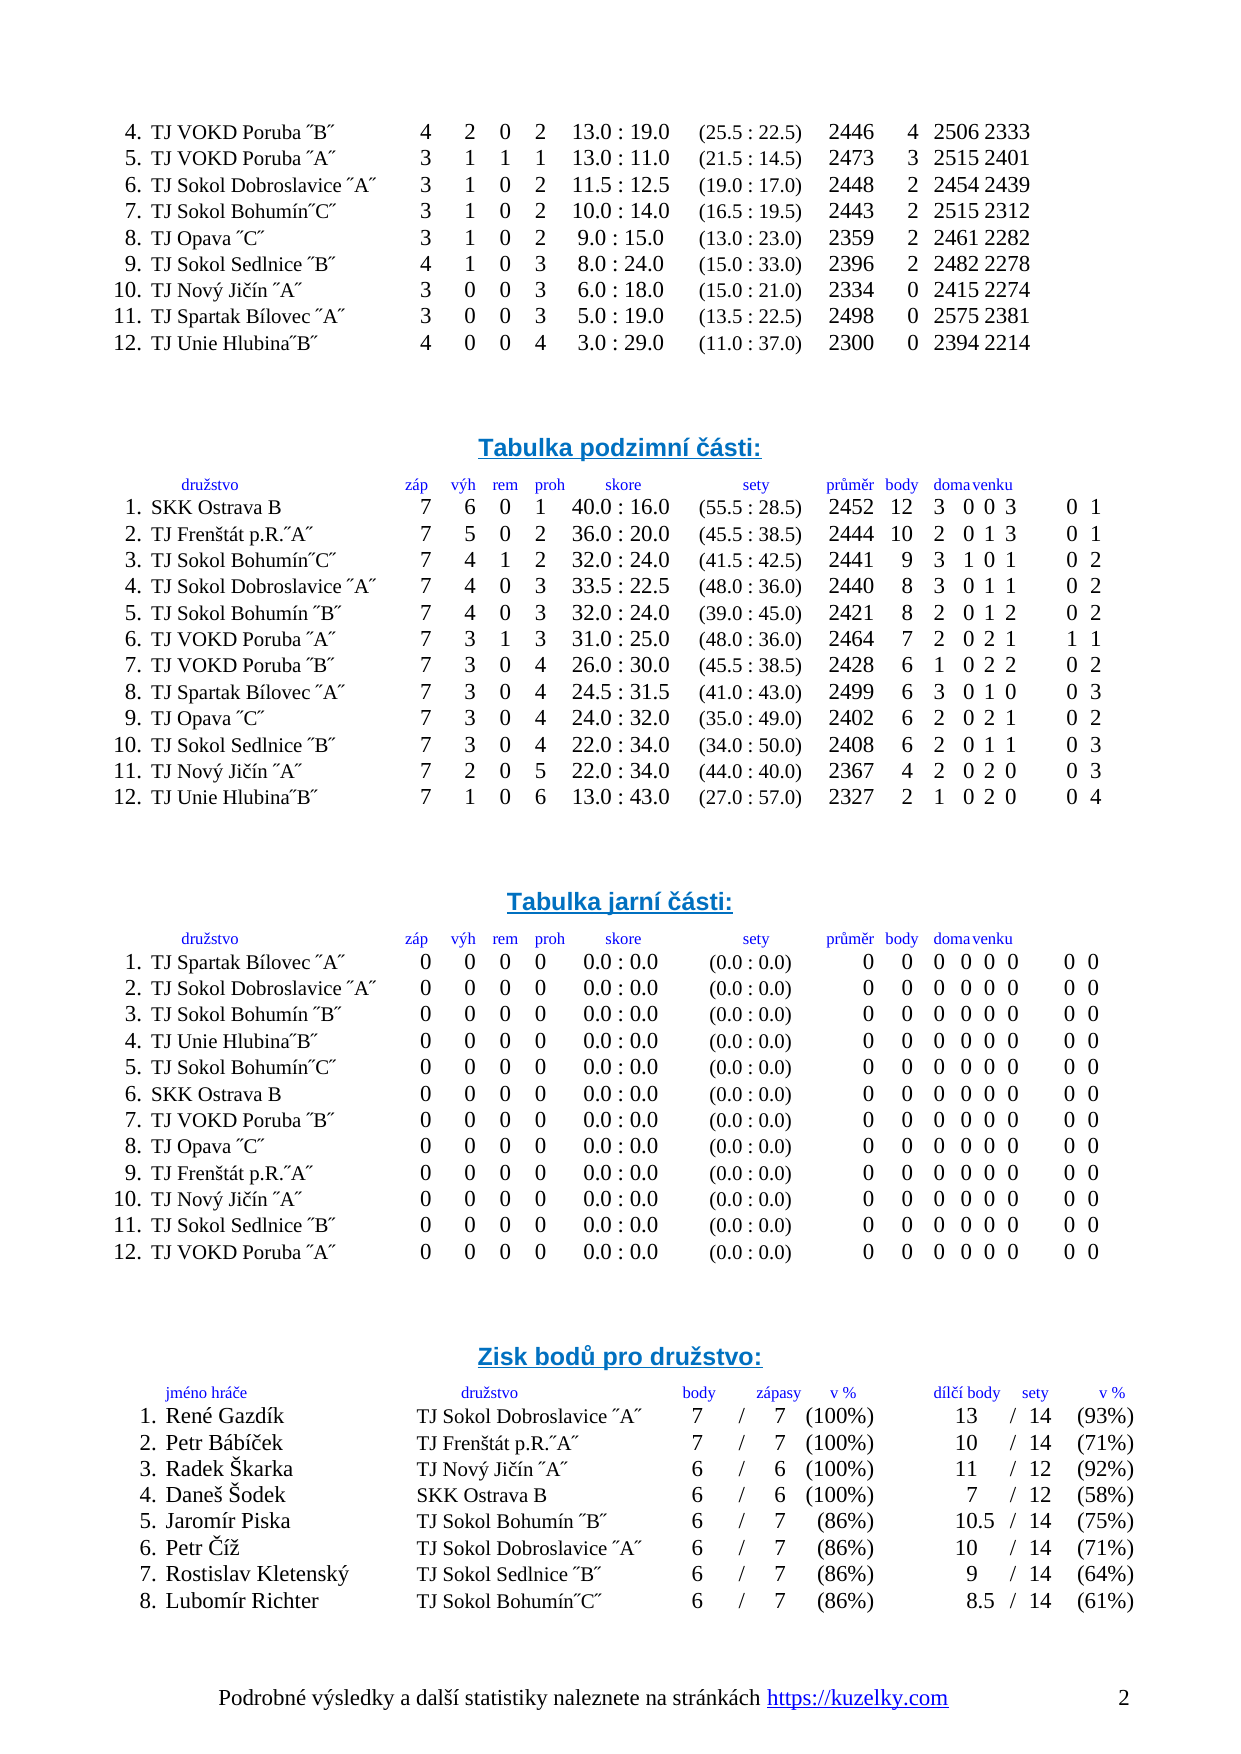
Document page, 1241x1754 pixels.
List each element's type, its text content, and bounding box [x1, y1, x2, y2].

text 10. TJ Nový Jičín ˝A˝ 3 0 0 3 6.0 : 18.0 (15.0 : 21.0) 2334 0 2415 2274 [106, 276, 1134, 303]
text 6. TJ VOKD Poruba ˝A˝ 7 3 1 3 31.0 : 25.0 (48.0 : 36.0) 2464 7 2 0 2 1 1 1 [106, 625, 1134, 652]
text 3. TJ Sokol Bohumín ˝B˝ 0 0 0 0 0.0 : 0.0 (0.0 : 0.0) 0 0 0 0 0 0 0 0 [106, 1001, 1134, 1027]
text 12. TJ Unie Hlubina˝B˝ 7 1 0 6 13.0 : 43.0 (27.0 : 57.0) 2327 2 1 0 2 0 0 4 [106, 783, 1134, 810]
text Zisk bodů pro družstvo: [94, 1342, 1145, 1371]
text 3. Radek Škarka TJ Nový Jičín ˝A˝ 6 / 6 (100%) 11 / 12 (92%) [106, 1455, 1134, 1481]
text 7. TJ VOKD Poruba ˝B˝ 7 3 0 4 26.0 : 30.0 (45.5 : 38.5) 2428 6 1 0 2 2 0 2 [106, 652, 1134, 678]
text 9. TJ Opava ˝C˝ 7 3 0 4 24.0 : 32.0 (35.0 : 49.0) 2402 6 2 0 2 1 0 2 [106, 704, 1134, 731]
text 9. TJ Sokol Sedlnice ˝B˝ 4 1 0 3 8.0 : 24.0 (15.0 : 33.0) 2396 2 2482 2278 [106, 250, 1134, 276]
text 1. SKK Ostrava B 7 6 0 1 40.0 : 16.0 (55.5 : 28.5) 2452 12 3 0 0 3 0 1 [106, 493, 1134, 520]
text 4. Daneš Šodek SKK Ostrava B 6 / 6 (100%) 7 / 12 (58%) [106, 1481, 1134, 1508]
text 6. Petr Číž TJ Sokol Dobroslavice ˝A˝ 6 / 7 (86%) 10 / 14 (71%) [106, 1534, 1134, 1560]
text družstvo záp výh rem proh skore sety průměr body doma venku [106, 929, 1134, 948]
text 8. TJ Opava ˝C˝ 0 0 0 0 0.0 : 0.0 (0.0 : 0.0) 0 0 0 0 0 0 0 0 [106, 1132, 1134, 1159]
text 9. TJ Frenštát p.R.˝A˝ 0 0 0 0 0.0 : 0.0 (0.0 : 0.0) 0 0 0 0 0 0 0 0 [106, 1159, 1134, 1185]
text družstvo záp výh rem proh skore sety průměr body doma venku [106, 474, 1134, 493]
text 1. TJ Spartak Bílovec ˝A˝ 0 0 0 0 0.0 : 0.0 (0.0 : 0.0) 0 0 0 0 0 0 0 0 [106, 948, 1134, 974]
text 4. TJ Unie Hlubina˝B˝ 0 0 0 0 0.0 : 0.0 (0.0 : 0.0) 0 0 0 0 0 0 0 0 [106, 1027, 1134, 1053]
text 5. TJ Sokol Bohumín˝C˝ 0 0 0 0 0.0 : 0.0 (0.0 : 0.0) 0 0 0 0 0 0 0 0 [106, 1053, 1134, 1079]
text 6. SKK Ostrava B 0 0 0 0 0.0 : 0.0 (0.0 : 0.0) 0 0 0 0 0 0 0 0 [106, 1079, 1134, 1106]
text 3. TJ Sokol Bohumín˝C˝ 7 4 1 2 32.0 : 24.0 (41.5 : 42.5) 2441 9 3 1 0 1 0 2 [106, 546, 1134, 572]
text 7. Rostislav Kletenský TJ Sokol Sedlnice ˝B˝ 6 / 7 (86%) 9 / 14 (64%) [106, 1560, 1134, 1587]
text 10. TJ Sokol Sedlnice ˝B˝ 7 3 0 4 22.0 : 34.0 (34.0 : 50.0) 2408 6 2 0 1 1 0 3 [106, 731, 1134, 757]
text 12. TJ Unie Hlubina˝B˝ 4 0 0 4 3.0 : 29.0 (11.0 : 37.0) 2300 0 2394 2214 [106, 329, 1134, 355]
text 8. TJ Opava ˝C˝ 3 1 0 2 9.0 : 15.0 (13.0 : 23.0) 2359 2 2461 2282 [106, 223, 1134, 250]
text 8. TJ Spartak Bílovec ˝A˝ 7 3 0 4 24.5 : 31.5 (41.0 : 43.0) 2499 6 3 0 1 0 0 3 [106, 678, 1134, 704]
text 7. TJ Sokol Bohumín˝C˝ 3 1 0 2 10.0 : 14.0 (16.5 : 19.5) 2443 2 2515 2312 [106, 197, 1134, 223]
text 4. TJ VOKD Poruba ˝B˝ 4 2 0 2 13.0 : 19.0 (25.5 : 22.5) 2446 4 2506 2333 [106, 118, 1134, 144]
text Tabulka jarní části: [94, 887, 1145, 916]
text 4. TJ Sokol Dobroslavice ˝A˝ 7 4 0 3 33.5 : 22.5 (48.0 : 36.0) 2440 8 3 0 1 1 0 2 [106, 572, 1134, 599]
text 1. René Gazdík TJ Sokol Dobroslavice ˝A˝ 7 / 7 (100%) 13 / 14 (93%) [106, 1402, 1134, 1428]
text 10. TJ Nový Jičín ˝A˝ 0 0 0 0 0.0 : 0.0 (0.0 : 0.0) 0 0 0 0 0 0 0 0 [106, 1185, 1134, 1211]
text 5. Jaromír Piska TJ Sokol Bohumín ˝B˝ 6 / 7 (86%) 10.5 / 14 (75%) [106, 1508, 1134, 1534]
text Tabulka podzimní části: [94, 433, 1145, 462]
text 5. TJ Sokol Bohumín ˝B˝ 7 4 0 3 32.0 : 24.0 (39.0 : 45.0) 2421 8 2 0 1 2 0 2 [106, 599, 1134, 625]
text 2. Petr Bábíček TJ Frenštát p.R.˝A˝ 7 / 7 (100%) 10 / 14 (71%) [106, 1428, 1134, 1455]
text 2. TJ Sokol Dobroslavice ˝A˝ 0 0 0 0 0.0 : 0.0 (0.0 : 0.0) 0 0 0 0 0 0 0 0 [106, 974, 1134, 1001]
text 6. TJ Sokol Dobroslavice ˝A˝ 3 1 0 2 11.5 : 12.5 (19.0 : 17.0) 2448 2 2454 2439 [106, 171, 1134, 197]
text 5. TJ VOKD Poruba ˝A˝ 3 1 1 1 13.0 : 11.0 (21.5 : 14.5) 2473 3 2515 2401 [106, 144, 1134, 171]
text 8. Lubomír Richter TJ Sokol Bohumín˝C˝ 6 / 7 (86%) 8.5 / 14 (61%) [106, 1587, 1134, 1613]
text 11. TJ Spartak Bílovec ˝A˝ 3 0 0 3 5.0 : 19.0 (13.5 : 22.5) 2498 0 2575 2381 [106, 303, 1134, 329]
text 7. TJ VOKD Poruba ˝B˝ 0 0 0 0 0.0 : 0.0 (0.0 : 0.0) 0 0 0 0 0 0 0 0 [106, 1106, 1134, 1132]
text 11. TJ Nový Jičín ˝A˝ 7 2 0 5 22.0 : 34.0 (44.0 : 40.0) 2367 4 2 0 2 0 0 3 [106, 757, 1134, 783]
text 12. TJ VOKD Poruba ˝A˝ 0 0 0 0 0.0 : 0.0 (0.0 : 0.0) 0 0 0 0 0 0 0 0 [106, 1238, 1134, 1264]
text 2. TJ Frenštát p.R.˝A˝ 7 5 0 2 36.0 : 20.0 (45.5 : 38.5) 2444 10 2 0 1 3 0 1 [106, 520, 1134, 546]
text jméno hráče družstvo body zápasy v % dílčí body sety v % [106, 1383, 1134, 1402]
text 11. TJ Sokol Sedlnice ˝B˝ 0 0 0 0 0.0 : 0.0 (0.0 : 0.0) 0 0 0 0 0 0 0 0 [106, 1211, 1134, 1238]
